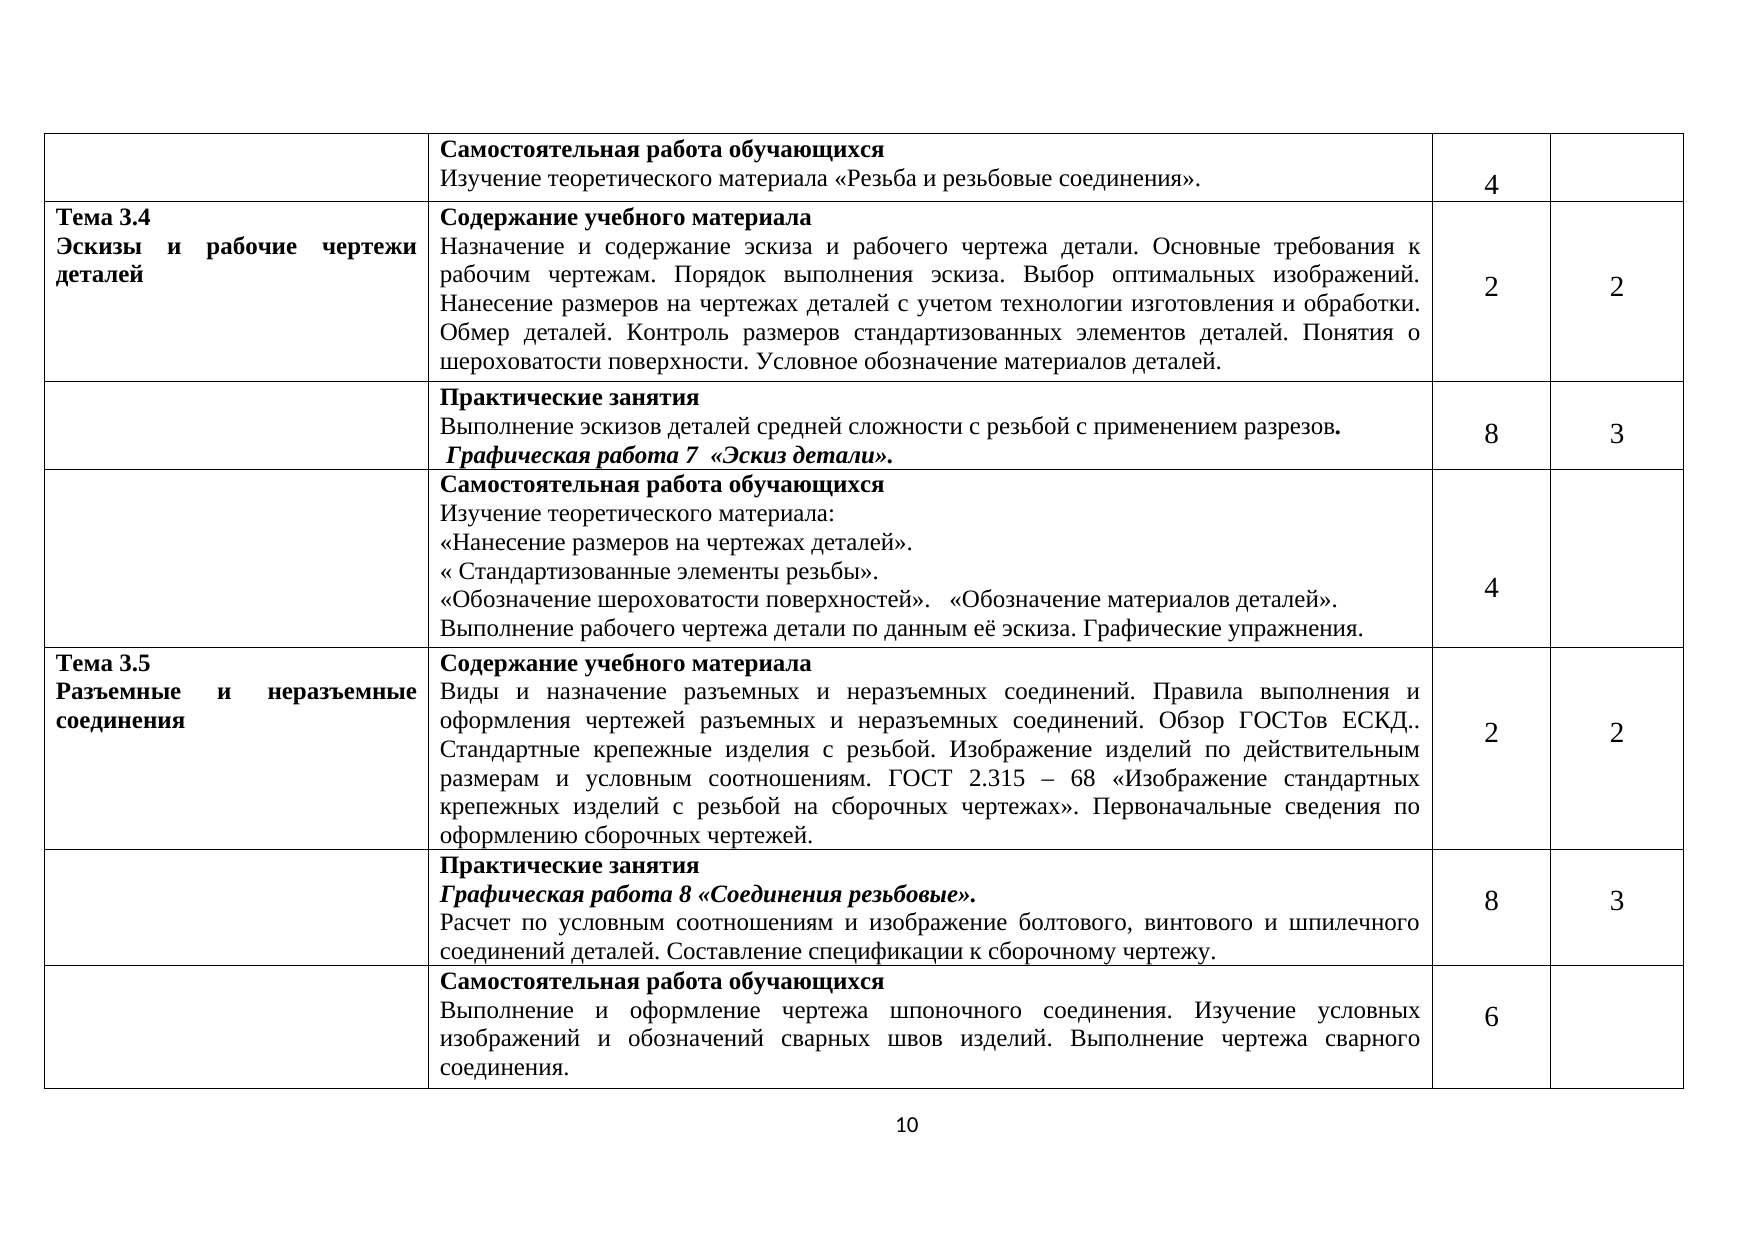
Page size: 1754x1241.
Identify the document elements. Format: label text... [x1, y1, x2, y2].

table_cell 8 [1433, 382, 1550, 468]
table_cell Практические занятия Графическая работа 8 «Соединения резьбовые». Расчет по условным соотношениям и изображение болтового, винтового и шпилечного соединений деталей. Составление спецификации к сборочному чертежу. [429, 850, 1432, 965]
table_cell 8 [1433, 850, 1550, 965]
table_cell Самостоятельная работа обучающихся Изучение теоретического материала: «Нанесение размеров на чертежах деталей». « Стандартизованные элементы резьбы». «Обозначение шероховатости поверхностей». «Обозначение материалов деталей». Выполнение рабочего чертежа детали по данным её эскиза. Графические упражнения. [429, 470, 1432, 647]
table_cell 3 [1551, 382, 1683, 468]
table_cell Тема 3.4 Эскизы и рабочие чертежи деталей [45, 202, 428, 381]
table_cell Тема 3.5 Разъемные и неразъемные соединения [45, 648, 428, 849]
table_cell [45, 134, 428, 201]
table_cell 2 [1433, 202, 1550, 381]
table_cell [1551, 134, 1683, 201]
table_cell [45, 382, 428, 468]
table_cell Содержание учебного материала Назначение и содержание эскиза и рабочего чертежа детали. Основные требования к рабочим чертежам. Порядок выполнения эскиза. Выбор оптимальных изображений. Нанесение размеров на чертежах деталей с учетом технологии изготовления и обработки. Обмер деталей. Контроль размеров стандартизованных элементов деталей. Понятия о шероховатости поверхности. Условное обозначение материалов деталей. [429, 202, 1432, 381]
table_cell 2 [1433, 648, 1550, 849]
table_cell 2 [1551, 648, 1683, 849]
table_cell Самостоятельная работа обучающихся Выполнение и оформление чертежа шпоночного соединения. Изучение условных изображений и обозначений сварных швов изделий. Выполнение чертежа сварного соединения. [429, 966, 1432, 1088]
table_cell [45, 850, 428, 965]
table_cell 4 [1433, 134, 1550, 201]
table_cell [45, 470, 428, 647]
table_cell [1551, 966, 1683, 1088]
table_cell 4 [1433, 470, 1550, 647]
table_cell Самостоятельная работа обучающихся Изучение теоретического материала «Резьба и резьбовые соединения». [429, 134, 1432, 201]
table_cell Содержание учебного материала Виды и назначение разъемных и неразъемных соединений. Правила выполнения и оформления чертежей разъемных и неразъемных соединений. Обзор ГОСТов ЕСКД.. Стандартные крепежные изделия с резьбой. Изображение изделий по действительным размерам и условным соотношениям. ГОСТ 2.315 – 68 «Изображение стандартных крепежных изделий с резьбой на сборочных чертежах». Первоначальные сведения по оформлению сборочных чертежей. [429, 648, 1432, 849]
table_cell 6 [1433, 966, 1550, 1088]
table_cell [45, 966, 428, 1088]
table_cell Практические занятия Выполнение эскизов деталей средней сложности с резьбой с применением разрезов. Графическая работа 7 «Эскиз детали». [429, 382, 1432, 468]
table_cell 3 [1551, 850, 1683, 965]
table_cell [1551, 470, 1683, 647]
table_cell 2 [1551, 202, 1683, 381]
